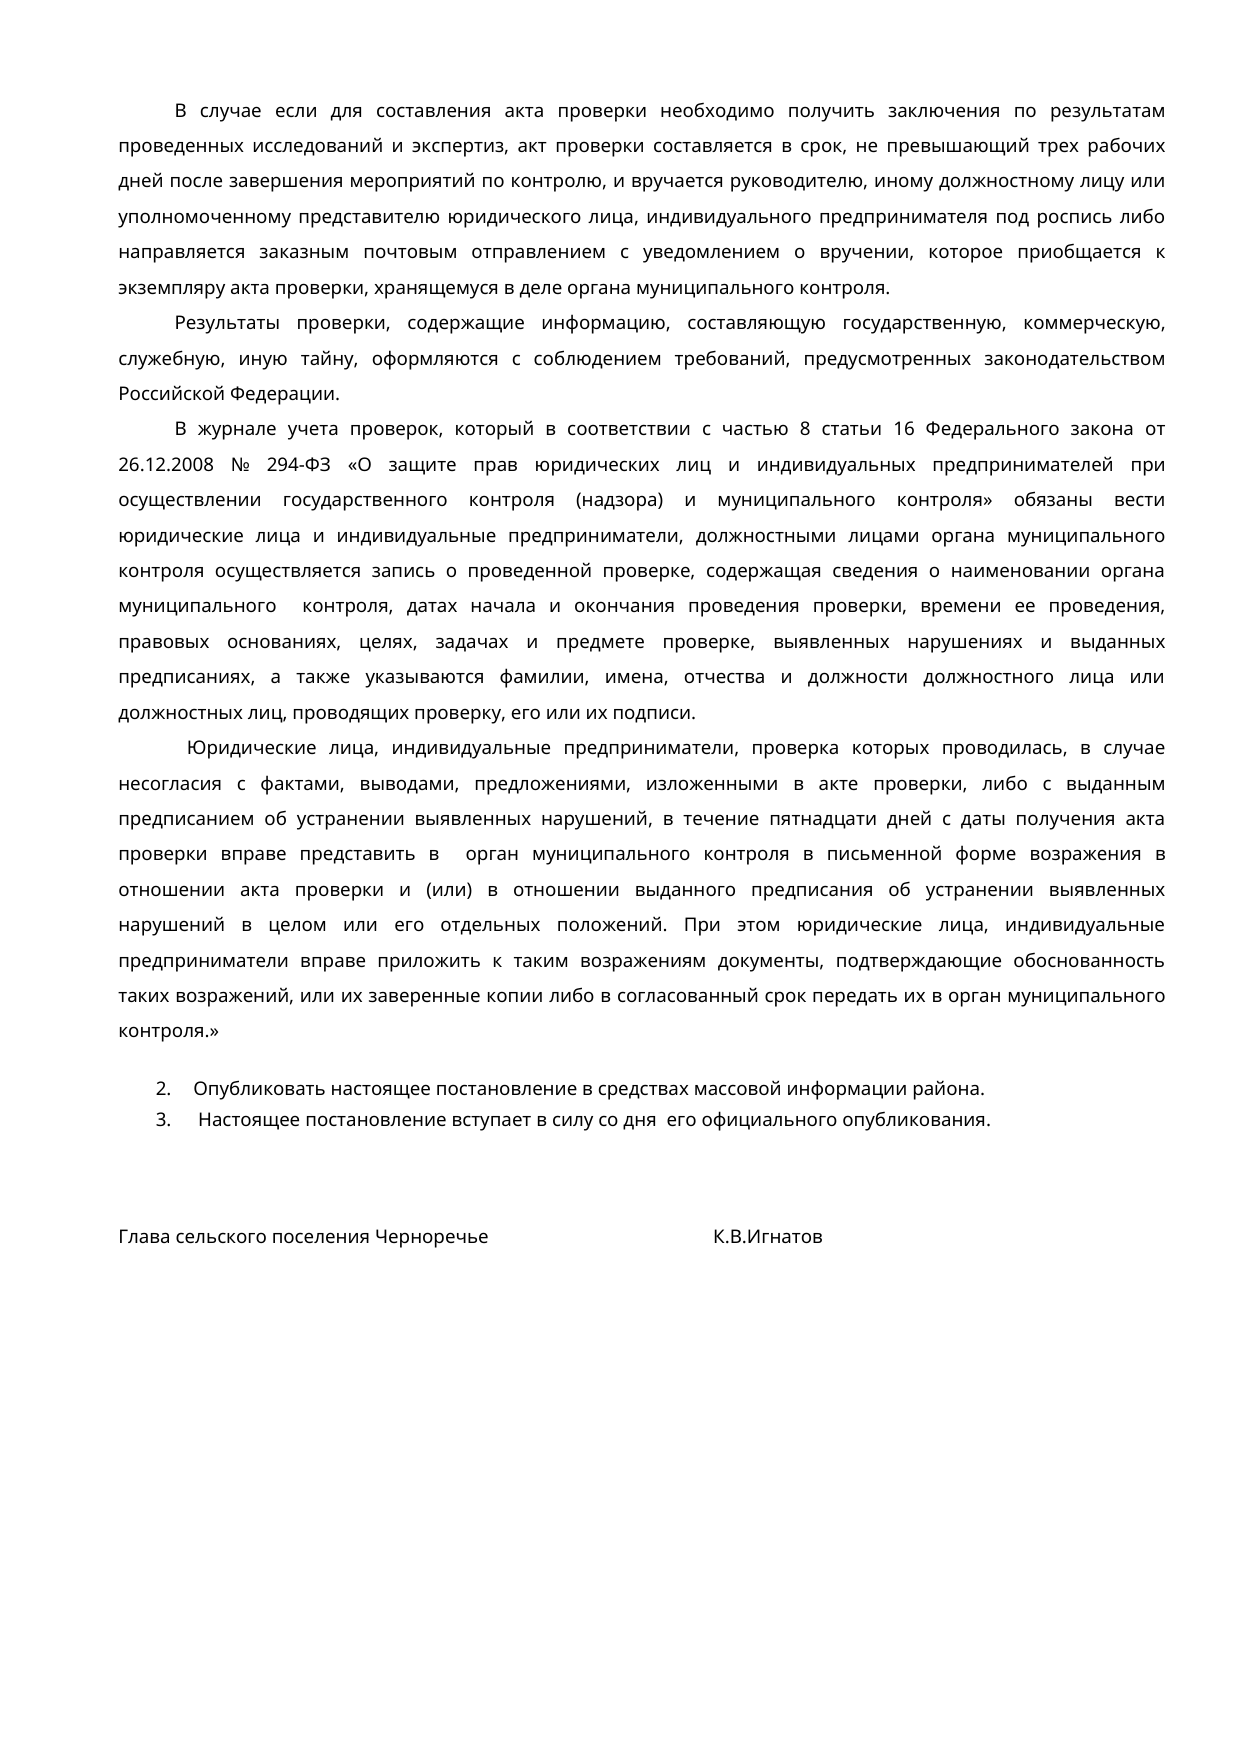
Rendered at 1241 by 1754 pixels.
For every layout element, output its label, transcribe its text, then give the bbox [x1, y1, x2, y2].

text Юридические лица, индивидуальные предприниматели, проверка которых проводилась, в случае несогласия с фактами, выводами, предложениями, изложенными в акте проверки, либо с выданным предписанием об устранении выявленных нарушений, в течение пятнадцати дней с даты получения акта проверки вправе представить в орган муниципального контроля в письменной форме возражения в отношении акта проверки и (или) в отношении выданного предписания об устранении выявленных нарушений в целом или его отдельных положений. При этом юридические лица, индивидуальные предприниматели вправе приложить к таким возражениям документы, подтверждающие обоснованность таких возражений, или их заверенные копии либо в согласованный срок передать их в орган муниципального контроля.» [118, 726, 1167, 1045]
list Настоящее постановление вступает в силу со дня его официального опубликования. [156, 1106, 1167, 1132]
text Результаты проверки, содержащие информацию, составляющую государственную, коммерческую, служебную, иную тайну, оформляются с соблюдением требований, предусмотренных законодательством Российской Федерации. [118, 301, 1167, 407]
text В журнале учета проверок, который в соответствии с частью 8 статьи 16 Федерального закона от 26.12.2008 № 294-ФЗ «О защите прав юридических лиц и индивидуальных предпринимателей при осуществлении государственного контроля (надзора) и муниципального контроля» обязаны вести юридические лица и индивидуальные предприниматели, должностными лицами органа муниципального контроля осуществляется запись о проведенной проверке, содержащая сведения о наименовании органа муниципального контроля, датах начала и окончания проведения проверки, времени ее проведения, правовых основаниях, целях, задачах и предмете проверке, выявленных нарушениях и выданных предписаниях, а также указываются фамилии, имена, отчества и должности должностного лица или должностных лиц, проводящих проверку, его или их подписи. [118, 407, 1167, 726]
text Глава сельского поселения Черноречье К.В.Игнатов [118, 1223, 1167, 1249]
list Опубликовать настоящее постановление в средствах массовой информации района. [156, 1076, 1167, 1101]
text В случае если для составления акта проверки необходимо получить заключения по результатам проведенных исследований и экспертиз, акт проверки составляется в срок, не превышающий трех рабочих дней после завершения мероприятий по контролю, и вручается руководителю, иному должностному лицу или уполномоченному представителю юридического лица, индивидуального предпринимателя под роспись либо направляется заказным почтовым отправлением с уведомлением о вручении, которое приобщается к экземпляру акта проверки, хранящемуся в деле органа муниципального контроля. [118, 89, 1167, 301]
